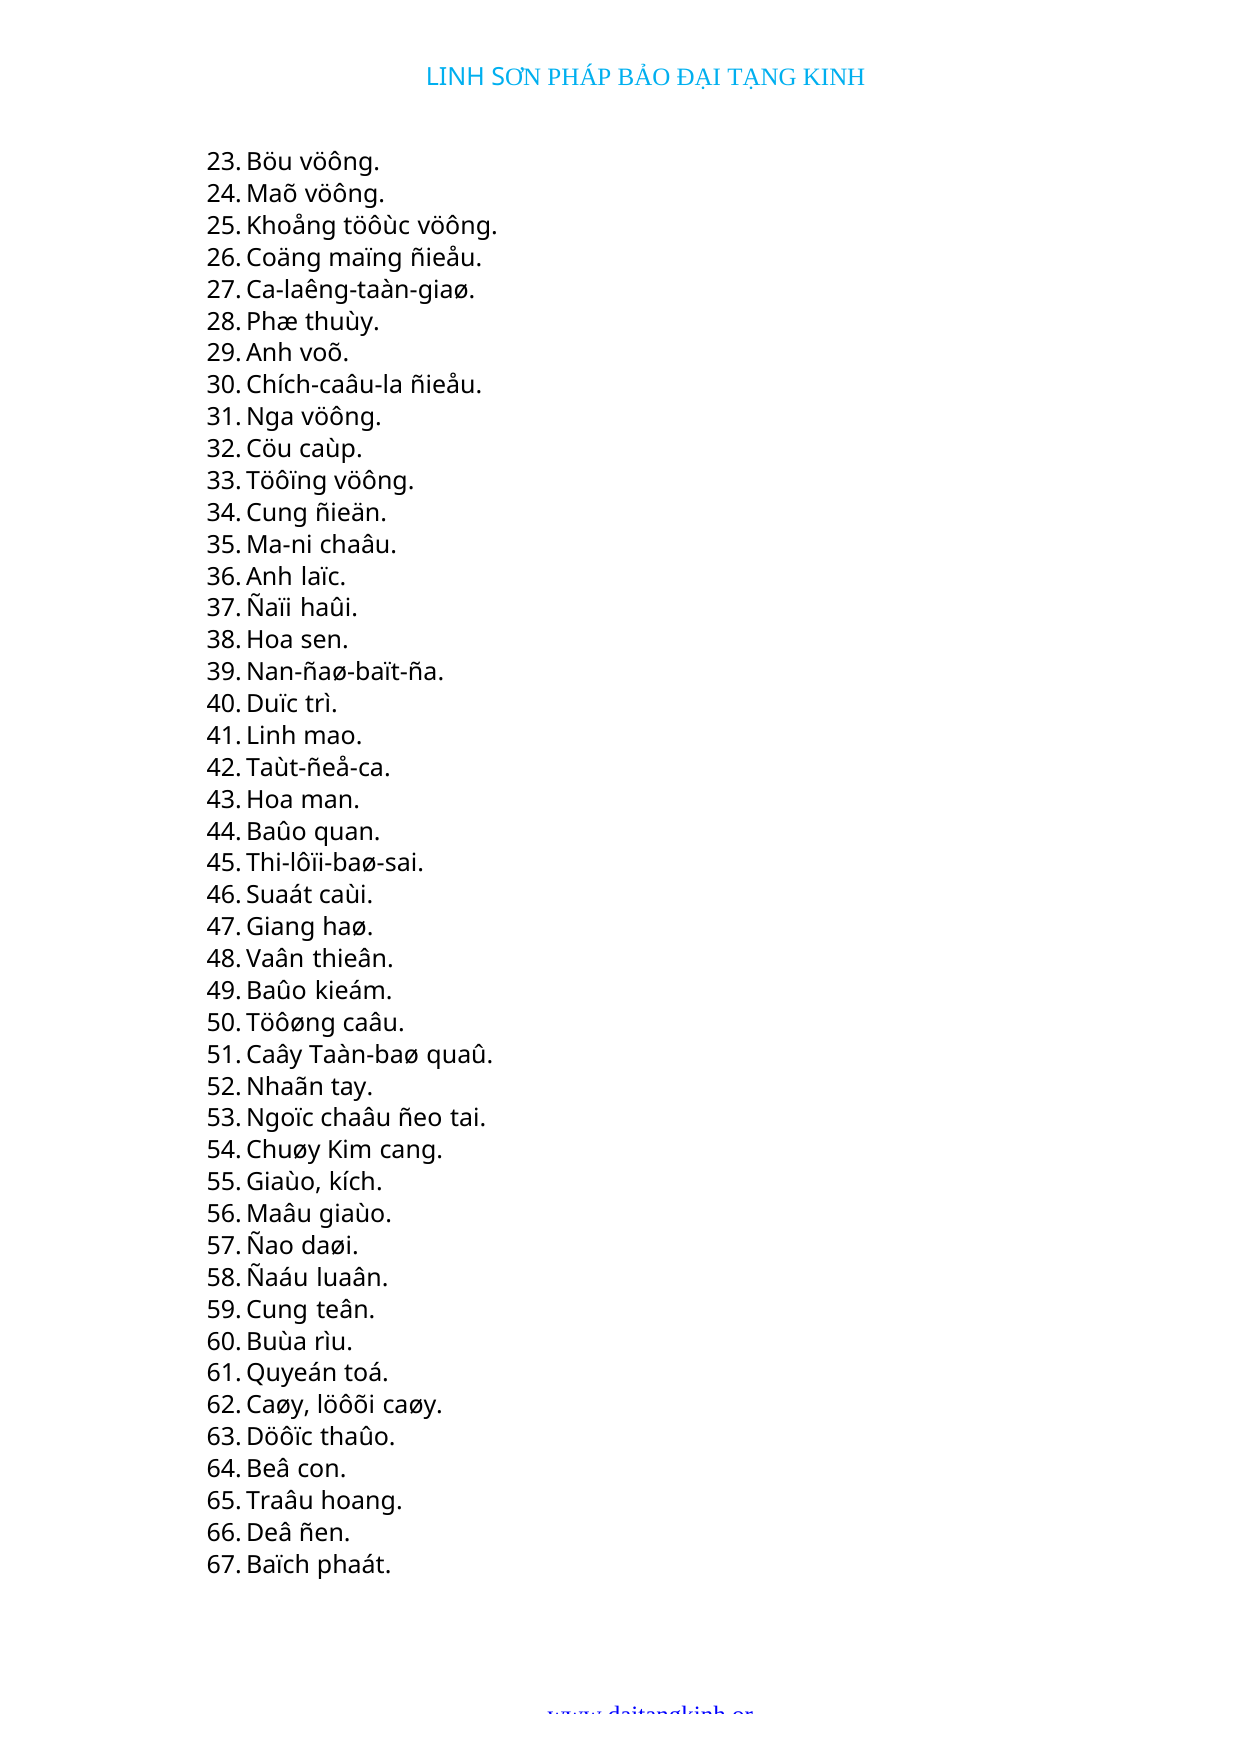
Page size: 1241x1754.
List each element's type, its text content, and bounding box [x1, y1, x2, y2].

list Cung teân. [206, 1293, 1105, 1324]
list Maâu giaùo. [206, 1197, 1105, 1229]
list Khoång töôùc vöông. [206, 209, 1105, 241]
list Coäng maïng ñieåu. [206, 241, 1105, 273]
list Baûo quan. [206, 814, 1105, 846]
list Cöu caùp. [206, 432, 1105, 464]
list Giang haø. [206, 910, 1105, 942]
list Caây Taàn-baø quaû. [206, 1038, 1105, 1069]
list Baûo kieám. [206, 974, 1105, 1006]
list Beâ con. [206, 1452, 1105, 1484]
list Ngoïc chaâu ñeo tai. [206, 1101, 1105, 1133]
list Hoa sen. [206, 623, 1105, 655]
list Deâ ñen. [206, 1516, 1105, 1548]
list Nga vöông. [206, 400, 1105, 432]
list Caøy, löôõi caøy. [206, 1388, 1105, 1420]
list Linh mao. [206, 719, 1105, 751]
list Suaát caùi. [206, 878, 1105, 910]
list Anh laïc. [206, 559, 1105, 591]
list Nan-ñaø-baït-ña. [206, 655, 1105, 687]
list Traâu hoang. [206, 1484, 1105, 1516]
list Taùt-ñeå-ca. [206, 751, 1105, 783]
list Giaùo, kích. [206, 1165, 1105, 1197]
list Töôïng vöông. [206, 464, 1105, 496]
list Vaân thieân. [206, 942, 1105, 974]
list Ca-laêng-taàn-giaø. [206, 273, 1105, 304]
list Cung ñieän. [206, 496, 1105, 528]
list Buùa rìu. [206, 1324, 1105, 1356]
list Ñaïi haûi. [206, 591, 1105, 623]
list Nhaãn tay. [206, 1069, 1105, 1101]
list Töôøng caâu. [206, 1006, 1105, 1038]
list Baïch phaát. [206, 1548, 1105, 1580]
list Quyeán toá. [206, 1356, 1105, 1388]
list Ñao daøi. [206, 1229, 1105, 1261]
list Chích-caâu-la ñieåu. [206, 368, 1105, 400]
list Döôïc thaûo. [206, 1420, 1105, 1452]
list Hoa man. [206, 783, 1105, 814]
list Ma-ni chaâu. [206, 528, 1105, 559]
list Duïc trì. [206, 687, 1105, 719]
list Thi-lôïi-baø-sai. [206, 846, 1105, 878]
list Böu vöông. [206, 145, 1105, 177]
list Ñaáu luaân. [206, 1261, 1105, 1293]
list Maõ vöông. [206, 177, 1105, 209]
list Anh voõ. [206, 336, 1105, 368]
list Phæ thuùy. [206, 304, 1105, 336]
list Chuøy Kim cang. [206, 1133, 1105, 1165]
